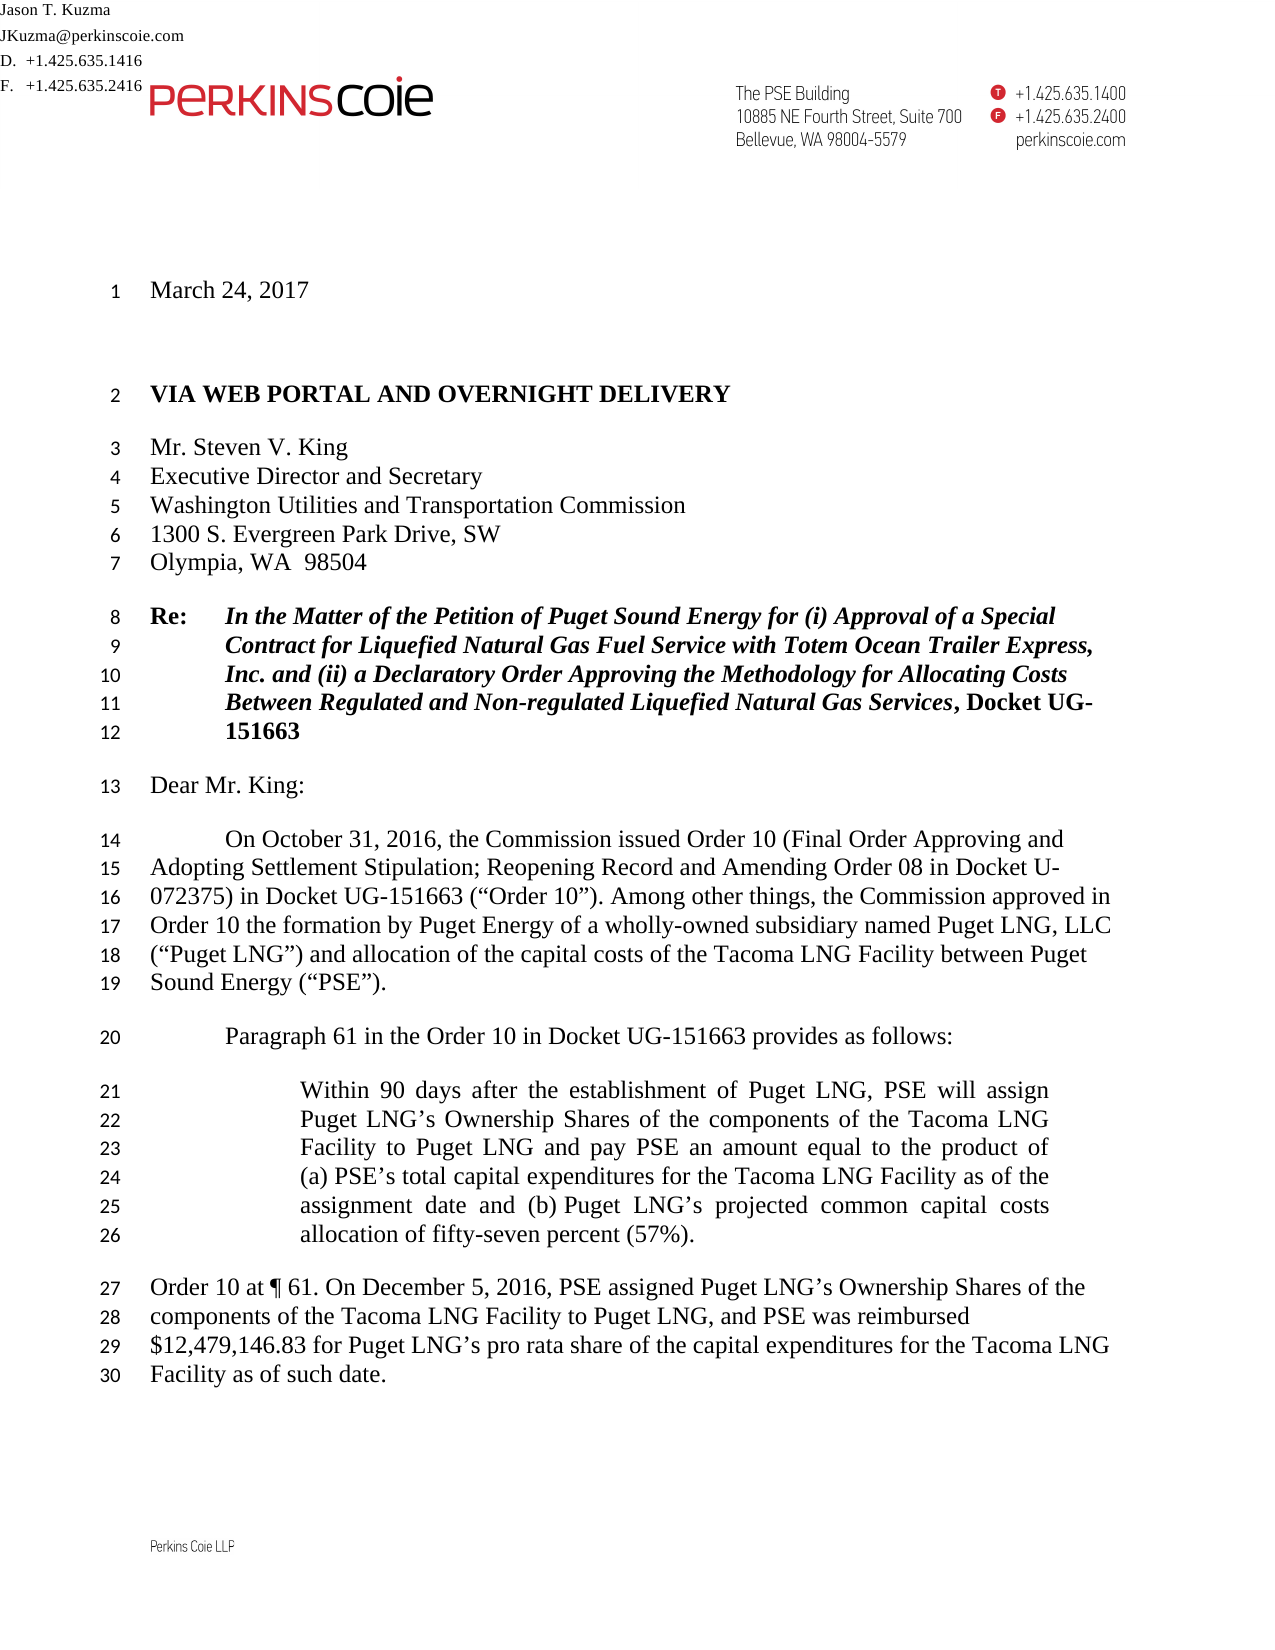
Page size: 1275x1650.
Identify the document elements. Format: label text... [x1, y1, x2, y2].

text March 24, 2017 [150, 275, 1125, 304]
text Olympia, WA 98504 [150, 547, 1125, 576]
text Re: In the Matter of the Petition of Puget Sound Energy for (i) Approval of a Special Contract for Liquefied Natural Gas Fuel Service with Totem Ocean Trailer Express, Inc. and (ii) a Declaratory Order Approving the Methodology for Allocating Costs Between Regulated and Non-regulated Liquefied Natural Gas Services, Docket UG-151663 [150, 601, 1125, 745]
picture [0, 1, 1275, 189]
text Dear Mr. King: [150, 770, 1125, 799]
text Executive Director and Secretary [150, 461, 1125, 490]
text 1300 S. Evergreen Park Drive, SW [150, 519, 1125, 547]
text Washington Utilities and Transportation Commission [150, 490, 1125, 519]
text Order 10 at ¶ 61. On December 5, 2016, PSE assigned Puget LNG’s Ownership Shares of the components of the Tacoma LNG Facility to Puget LNG, and PSE was reimbursed $12,479,146.83 for Puget LNG’s pro rata share of the capital expenditures for the Tacoma LNG Facility as of such date. [150, 1272, 1125, 1387]
text VIA WEB PORTAL AND OVERNIGHT DELIVERY [150, 379, 1125, 407]
text Paragraph 61 in the Order 10 in Docket UG-151663 provides as follows: [150, 1021, 1125, 1050]
picture [150, 1538, 235, 1555]
text Within 90 days after the establishment of Puget LNG, PSE will assign Puget LNG’s Ownership Shares of the components of the Tacoma LNG Facility to Puget LNG and pay PSE an amount equal to the product of (a) PSE’s total capital expenditures for the Tacoma LNG Facility as of the assignment date and (b) Puget LNG’s projected common capital costs allocation of fifty-seven percent (57%). [300, 1075, 1050, 1247]
text Mr. Steven V. King [150, 432, 1125, 461]
text On October 31, 2016, the Commission issued Order 10 (Final Order Approving and Adopting Settlement Stipulation; Reopening Record and Amending Order 08 in Docket U-072375) in Docket UG-151663 (“Order 10”). Among other things, the Commission approved in Order 10 the formation by Puget Energy of a wholly-owned subsidiary named Puget LNG, LLC (“Puget LNG”) and allocation of the capital costs of the Tacoma LNG Facility between Puget Sound Energy (“PSE”). [150, 824, 1125, 996]
